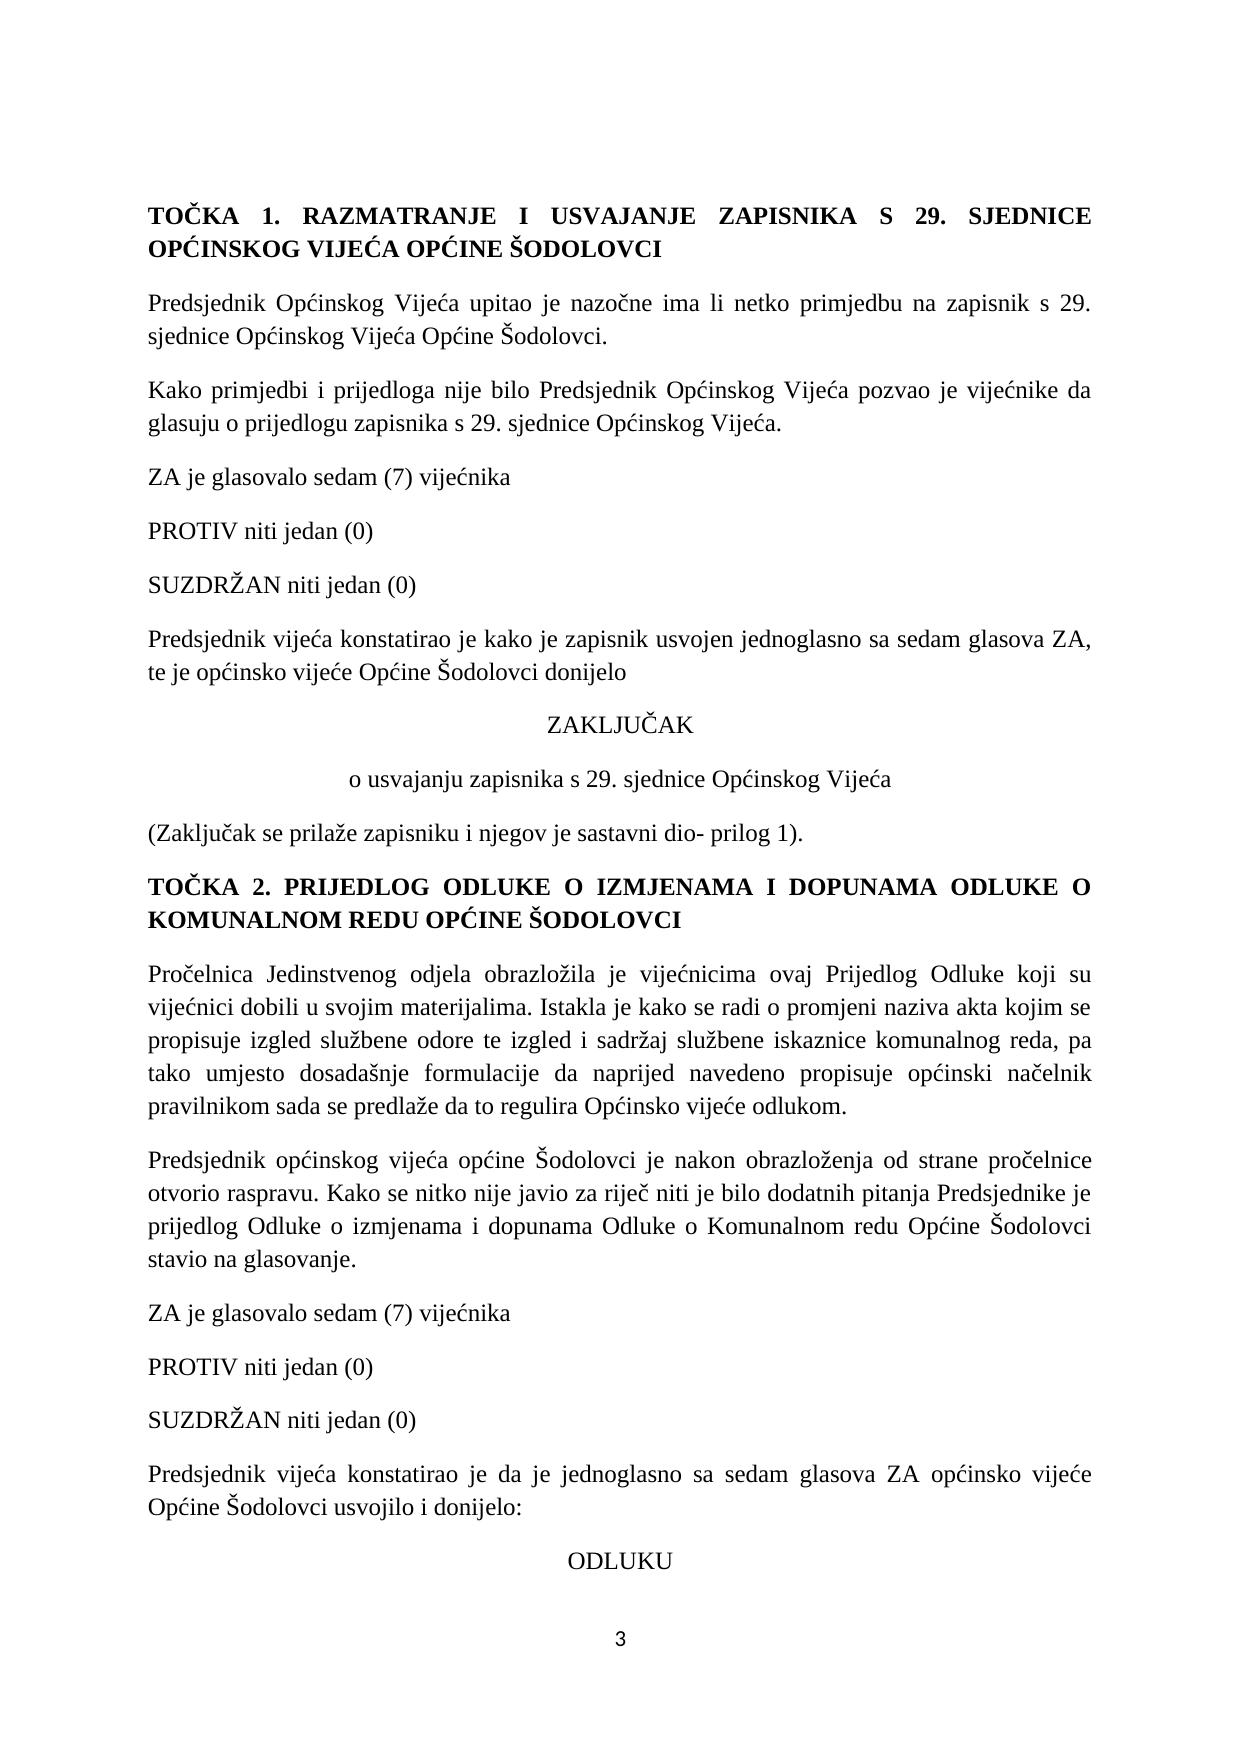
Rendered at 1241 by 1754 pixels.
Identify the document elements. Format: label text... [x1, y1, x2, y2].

text SUZDRŽAN niti jedan (0) [148, 1406, 1093, 1434]
text TOČKA 1. RAZMATRANJE I USVAJANJE ZAPISNIKA S 29. SJEDNICE OPĆINSKOG VIJEĆA OPĆINE ŠODOLOVCI [148, 201, 1093, 263]
text o usvajanju zapisnika s 29. sjednice Općinskog Vijeća [148, 764, 1093, 793]
text SUZDRŽAN niti jedan (0) [148, 570, 1093, 598]
text Pročelnica Jedinstvenog odjela obrazložila je vijećnicima ovaj Prijedlog Odluke koji su vijećnici dobili u svojim materijalima. Istakla je kako se radi o promjeni naziva akta kojim se propisuje izgled službene odore te izgled i sadržaj službene iskaznice komunalnog reda, pa tako umjesto dosadašnje formulacije da naprijed navedeno propisuje općinski načelnik pravilnikom sada se predlaže da to regulira Općinsko vijeće odlukom. [148, 959, 1093, 1120]
text Kako primjedbi i prijedloga nije bilo Predsjednik Općinskog Vijeća pozvao je vijećnike da glasuju o prijedlogu zapisnika s 29. sjednice Općinskog Vijeća. [148, 375, 1093, 437]
text PROTIV niti jedan (0) [148, 1352, 1093, 1380]
text ZA je glasovalo sedam (7) vijećnika [148, 1298, 1093, 1327]
text Predsjednik općinskog vijeća općine Šodolovci je nakon obrazloženja od strane pročelnice otvorio raspravu. Kako se nitko nije javio za riječ niti je bilo dodatnih pitanja Predsjednike je prijedlog Odluke o izmjenama i dopunama Odluke o Komunalnom redu Općine Šodolovci stavio na glasovanje. [148, 1145, 1093, 1273]
text (Zaključak se prilaže zapisniku i njegov je sastavni dio- prilog 1). [148, 818, 1093, 847]
text TOČKA 2. PRIJEDLOG ODLUKE O IZMJENAMA I DOPUNAMA ODLUKE O KOMUNALNOM REDU OPĆINE ŠODOLOVCI [148, 872, 1093, 934]
text Predsjednik Općinskog Vijeća upitao je nazočne ima li netko primjedbu na zapisnik s 29. sjednice Općinskog Vijeća Općine Šodolovci. [148, 288, 1093, 350]
text PROTIV niti jedan (0) [148, 516, 1093, 545]
text ZA je glasovalo sedam (7) vijećnika [148, 462, 1093, 491]
text ZAKLJUČAK [148, 711, 1093, 739]
text Predsjednik vijeća konstatirao je kako je zapisnik usvojen jednoglasno sa sedam glasova ZA, te je općinsko vijeće Općine Šodolovci donijelo [148, 624, 1093, 685]
text Predsjednik vijeća konstatirao je da je jednoglasno sa sedam glasova ZA općinsko vijeće Općine Šodolovci usvojilo i donijelo: [148, 1459, 1093, 1521]
text ODLUKU [148, 1546, 1093, 1575]
